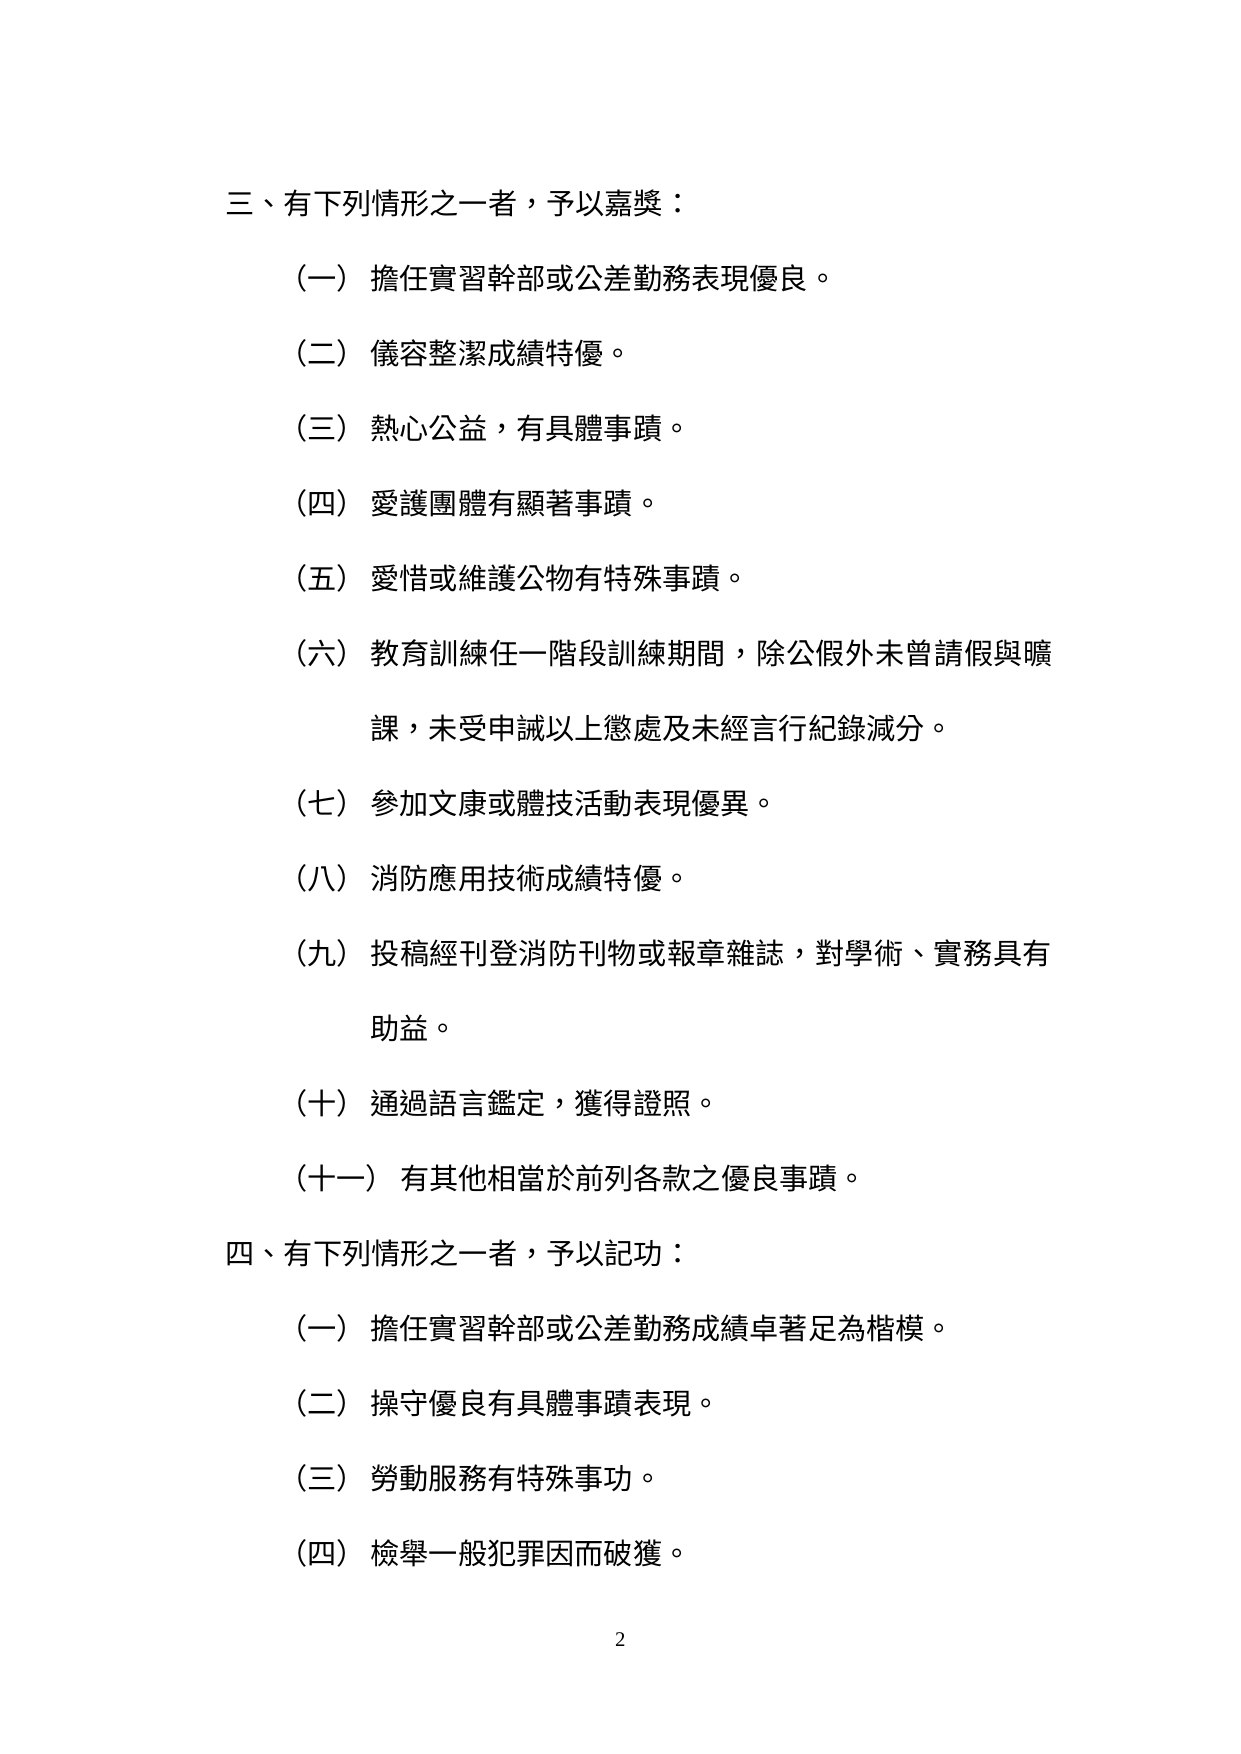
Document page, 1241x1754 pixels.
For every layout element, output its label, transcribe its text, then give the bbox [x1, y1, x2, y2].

list 參加文康或體技活動表現優異。 [278, 764, 1053, 839]
list 有下列情形之一者，予以記功： [225, 1214, 1053, 1289]
list 愛護團體有顯著事蹟。 [278, 464, 1053, 539]
list 愛惜或維護公物有特殊事蹟。 [278, 539, 1053, 614]
list 熱心公益，有具體事蹟。 [278, 389, 1053, 464]
list 擔任實習幹部或公差勤務表現優良。 [278, 239, 1053, 314]
list 消防應用技術成績特優。 [278, 839, 1053, 914]
list 勞動服務有特殊事功。 [278, 1439, 1053, 1514]
list 通過語言鑑定，獲得證照。 [278, 1064, 1053, 1139]
list 有其他相當於前列各款之優良事蹟。 [278, 1139, 1053, 1214]
list 擔任實習幹部或公差勤務成績卓著足為楷模。 [278, 1289, 1053, 1364]
list 有下列情形之一者，予以嘉獎： [225, 164, 1053, 239]
list 教育訓練任一階段訓練期間，除公假外未曾請假與曠課，未受申誡以上懲處及未經言行紀錄減分。 [278, 614, 1053, 764]
list 投稿經刊登消防刊物或報章雜誌，對學術、實務具有助益。 [278, 914, 1053, 1064]
list 操守優良有具體事蹟表現。 [278, 1364, 1053, 1439]
list 儀容整潔成績特優。 [278, 314, 1053, 389]
list 檢舉一般犯罪因而破獲。 [278, 1514, 1053, 1589]
